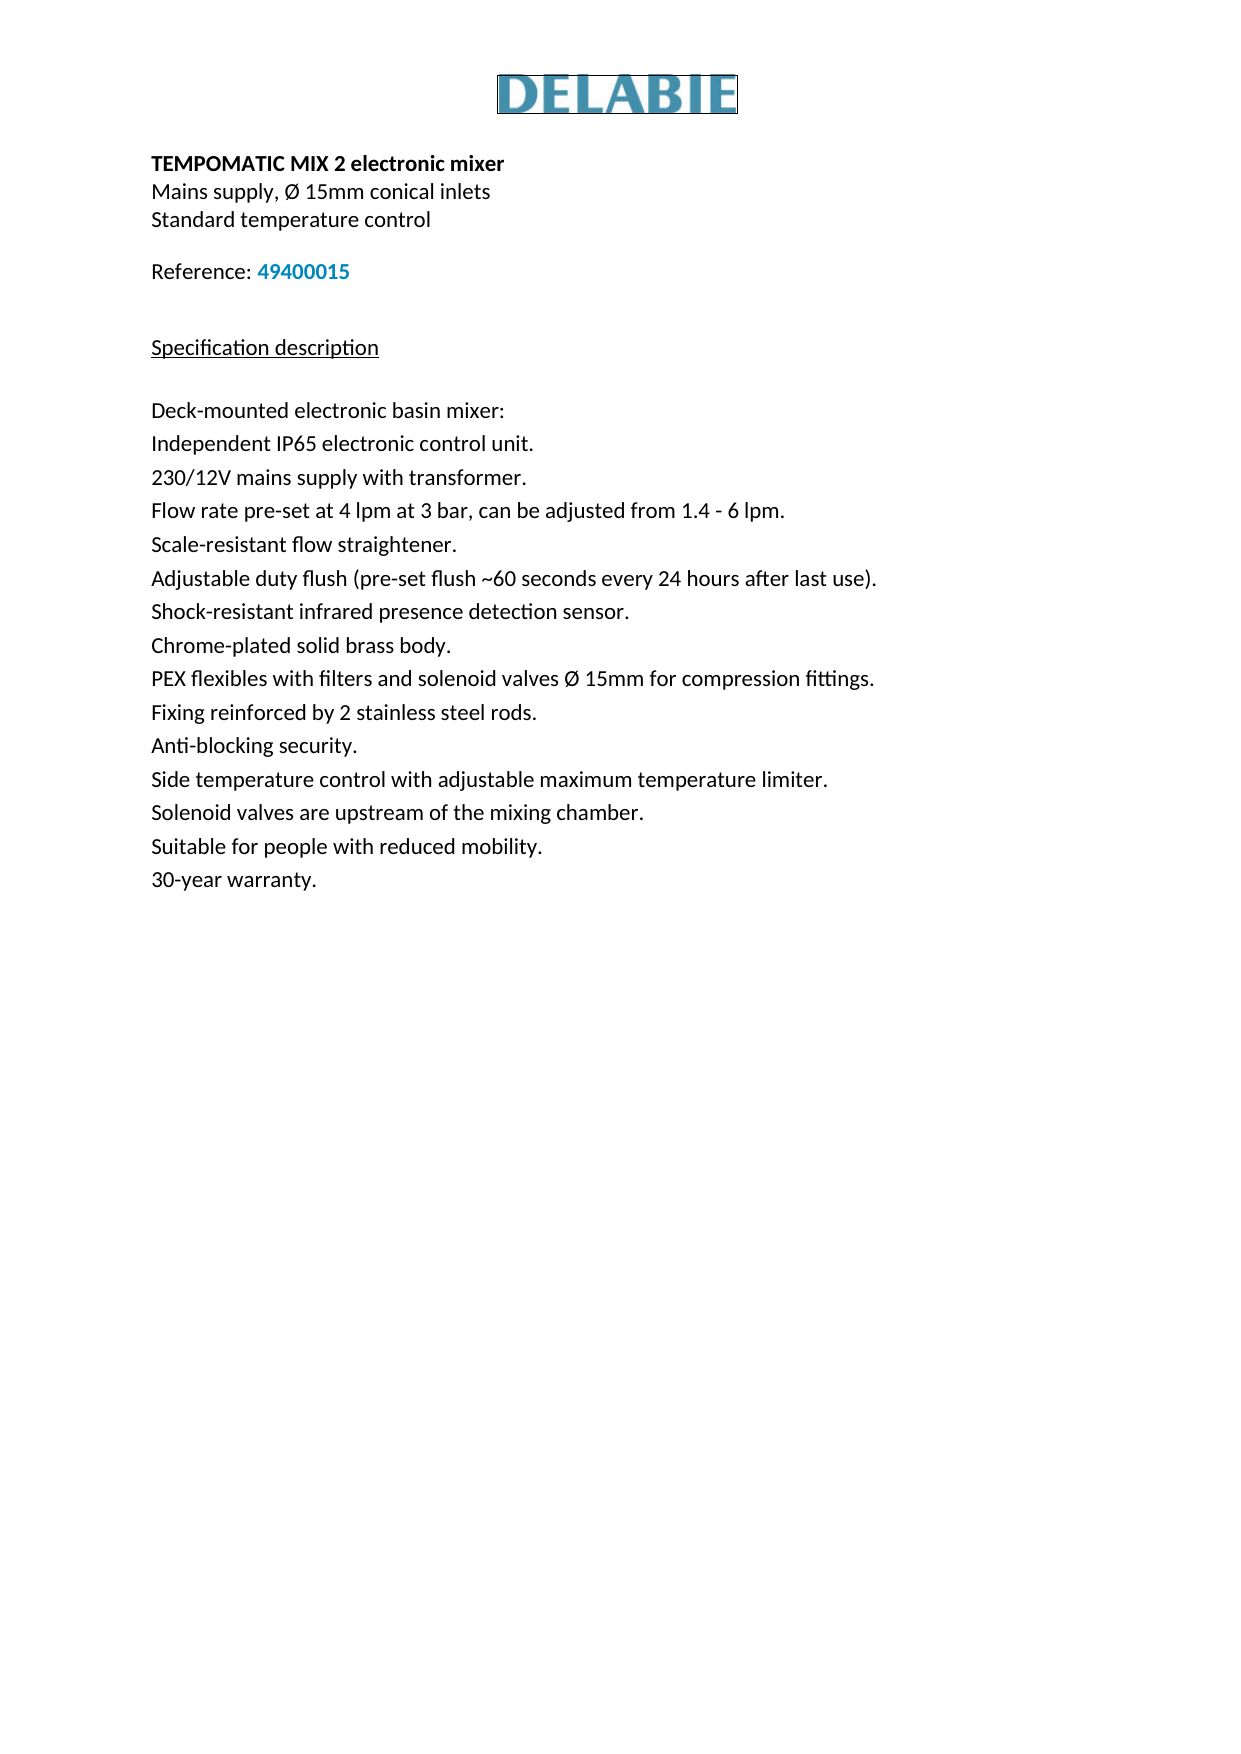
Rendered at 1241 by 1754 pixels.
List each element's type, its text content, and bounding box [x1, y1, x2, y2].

text Deck-mounted electronic basin mixer: [151, 396, 1084, 424]
text Scale-resistant flow straightener. [151, 530, 1084, 558]
text Fixing reinforced by 2 stainless steel rods. [151, 698, 1084, 726]
text Chrome-plated solid brass body. [151, 631, 1084, 659]
text TEMPOMATIC MIX 2 electronic mixer [151, 149, 1084, 177]
text Reference: 49400015 [151, 257, 1084, 285]
text Mains supply, Ø 15mm conical inlets [151, 177, 1084, 205]
text Standard temperature control [151, 205, 1084, 233]
text Independent IP65 electronic control unit. [151, 429, 1084, 458]
text Solenoid valves are upstream of the mixing chamber. [151, 798, 1084, 827]
text Flow rate pre-set at 4 lpm at 3 bar, can be adjusted from 1.4 - 6 lpm. [151, 497, 1084, 525]
text Specification description [151, 333, 1084, 361]
text 30-year warranty. [151, 866, 1084, 894]
text Anti-blocking security. [151, 731, 1084, 759]
text Suitable for people with reduced mobility. [151, 832, 1084, 860]
text Side temperature control with adjustable maximum temperature limiter. [151, 765, 1084, 793]
text 230/12V mains supply with transformer. [151, 463, 1084, 491]
text PEX flexibles with filters and solenoid valves Ø 15mm for compression fittings. [151, 664, 1084, 692]
picture [498, 76, 737, 113]
text Adjustable duty flush (pre-set flush ~60 seconds every 24 hours after last use). [151, 564, 1084, 592]
text Shock-resistant infrared presence detection sensor. [151, 597, 1084, 625]
